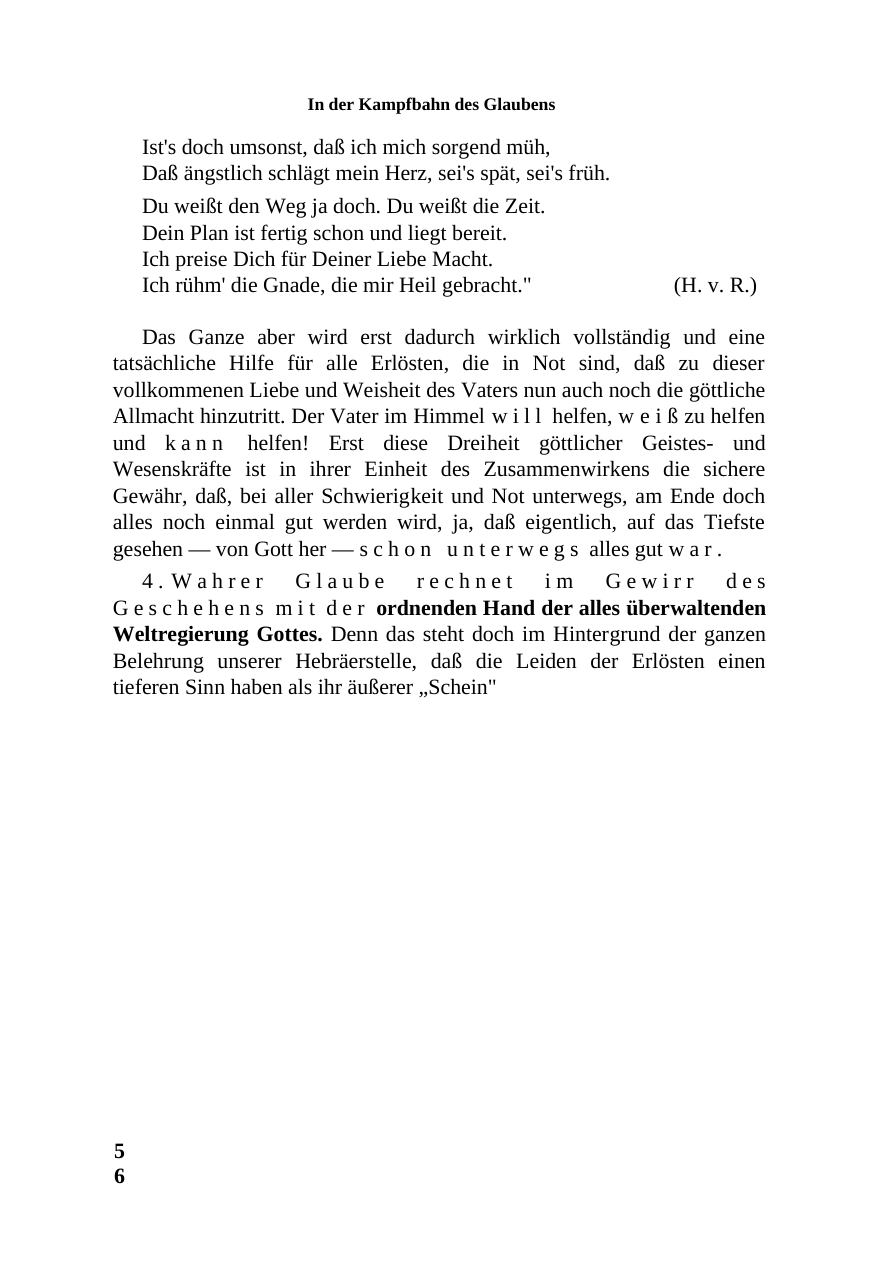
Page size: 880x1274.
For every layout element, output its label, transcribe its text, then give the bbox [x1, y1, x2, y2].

text Ist's doch umsonst, daß ich mich sorgend müh, [113, 133, 766, 160]
list Wahrer Glaube rechnet im Gewirr des Geschehens mit der ordnenden Hand der alles überwaltenden Weltregierung Gottes. Denn das steht doch im Hintergrund der ganzen Belehrung unserer Hebräerstelle, daß die Leiden der Erlösten einen tieferen Sinn haben als ihr äußerer „Schein" [113, 568, 766, 700]
text Dein Plan ist fertig schon und liegt bereit. [113, 219, 766, 245]
text Ich preise Dich für Deiner Liebe Macht. [113, 245, 766, 272]
text Das Ganze aber wird erst dadurch wirklich vollständig und eine tatsächliche Hilfe für alle Erlösten, die in Not sind, daß zu dieser vollkommenen Liebe und Weisheit des Vaters nun auch noch die göttliche Allmacht hinzutritt. Der Vater im Himmel will helfen, w e i ß zu helfen und kann helfen! Erst diese Dreiheit göttlicher Geistes- und Wesenskräfte ist in ihrer Einheit des Zusammenwirkens die sichere Gewähr, daß, bei aller Schwierigkeit und Not unterwegs, am Ende doch alles noch einmal gut werden wird, ja, daß eigentlich, auf das Tiefste gesehen — von Gott her — schon unterwegs alles gut war. [113, 323, 766, 561]
text Daß ängstlich schlägt mein Herz, sei's spät, sei's früh. [113, 160, 766, 186]
text Du weißt den Weg ja doch. Du weißt die Zeit. [113, 192, 766, 219]
text Ich rühm' die Gnade, die mir Heil gebracht." (H. v. R.) [113, 272, 766, 298]
